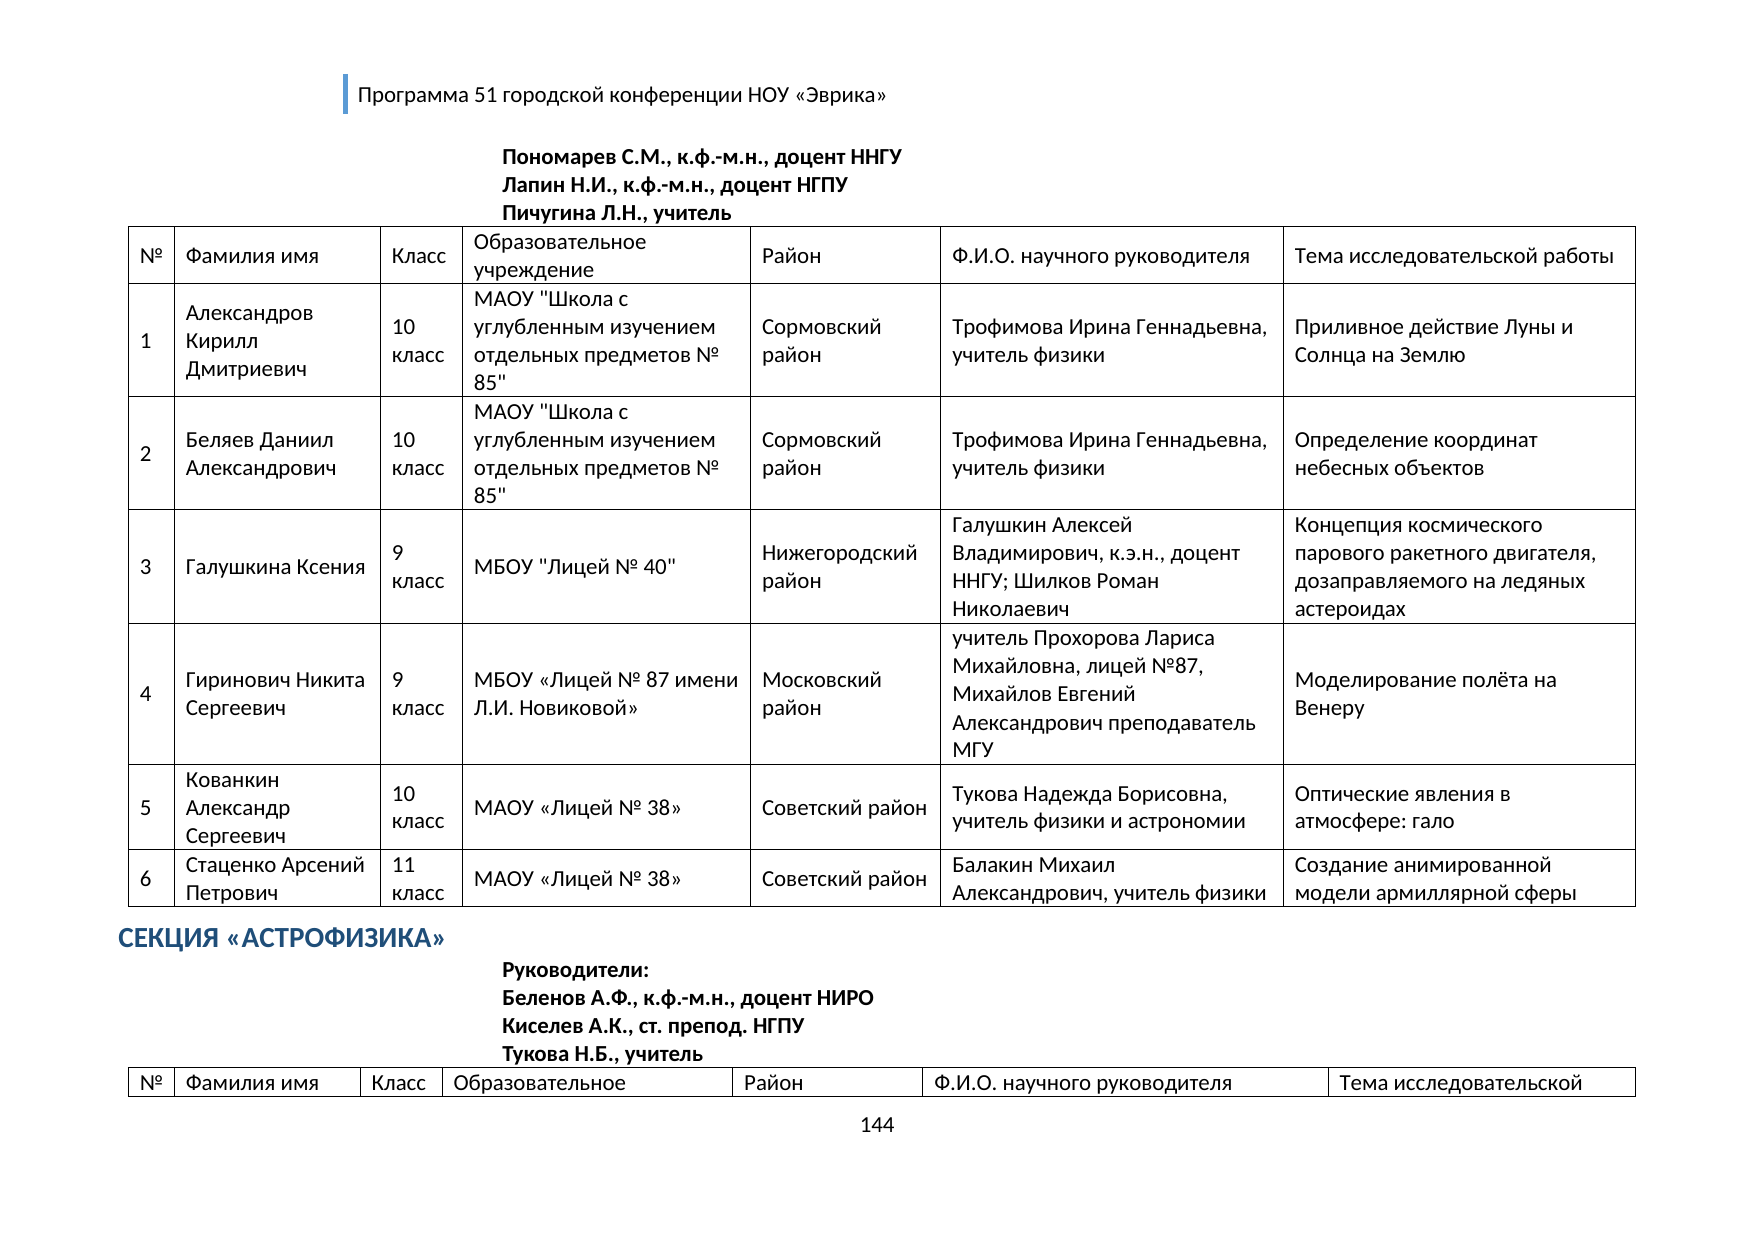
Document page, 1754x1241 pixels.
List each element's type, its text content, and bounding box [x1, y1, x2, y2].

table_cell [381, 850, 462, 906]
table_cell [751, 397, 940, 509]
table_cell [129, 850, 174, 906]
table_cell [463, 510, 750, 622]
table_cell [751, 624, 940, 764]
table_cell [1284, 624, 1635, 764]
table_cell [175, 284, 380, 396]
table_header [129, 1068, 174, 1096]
text Руководители: [502, 955, 1636, 983]
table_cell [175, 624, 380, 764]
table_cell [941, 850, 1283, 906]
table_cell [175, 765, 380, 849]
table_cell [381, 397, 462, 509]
text Киселев А.К., ст. препод. НГПУ [502, 1011, 1636, 1039]
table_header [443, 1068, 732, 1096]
text Пичугина Л.Н., учитель [502, 198, 1636, 226]
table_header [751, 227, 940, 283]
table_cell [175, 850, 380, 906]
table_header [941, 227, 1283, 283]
subtitle секция «Астрофизика» [118, 919, 1636, 955]
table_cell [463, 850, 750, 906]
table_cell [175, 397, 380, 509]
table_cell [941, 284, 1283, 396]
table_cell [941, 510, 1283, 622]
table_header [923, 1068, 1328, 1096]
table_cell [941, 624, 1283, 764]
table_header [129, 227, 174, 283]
text Лапин Н.И., к.ф.-м.н., доцент НГПУ [502, 170, 1636, 198]
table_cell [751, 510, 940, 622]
text Пономарев С.М., к.ф.-м.н., доцент ННГУ [502, 142, 1636, 170]
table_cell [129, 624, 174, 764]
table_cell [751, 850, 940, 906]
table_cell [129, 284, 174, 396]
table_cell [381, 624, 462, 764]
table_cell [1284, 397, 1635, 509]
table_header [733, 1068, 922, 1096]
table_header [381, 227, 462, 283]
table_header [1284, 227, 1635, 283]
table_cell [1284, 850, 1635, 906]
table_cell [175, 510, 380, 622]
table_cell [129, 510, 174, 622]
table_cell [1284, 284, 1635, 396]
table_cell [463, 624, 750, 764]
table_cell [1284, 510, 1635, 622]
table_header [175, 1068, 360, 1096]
text Тукова Н.Б., учитель [502, 1039, 1636, 1067]
text Беленов А.Ф., к.ф.-м.н., доцент НИРО [502, 983, 1636, 1011]
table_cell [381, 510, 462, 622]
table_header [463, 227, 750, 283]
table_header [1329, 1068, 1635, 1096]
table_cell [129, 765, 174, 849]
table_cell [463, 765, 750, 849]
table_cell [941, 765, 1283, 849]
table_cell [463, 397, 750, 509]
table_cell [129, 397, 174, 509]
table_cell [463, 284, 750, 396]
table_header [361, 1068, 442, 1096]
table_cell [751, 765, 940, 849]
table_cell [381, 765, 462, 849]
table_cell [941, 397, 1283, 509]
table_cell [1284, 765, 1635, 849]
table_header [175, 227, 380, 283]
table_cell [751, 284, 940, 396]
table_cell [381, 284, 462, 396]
